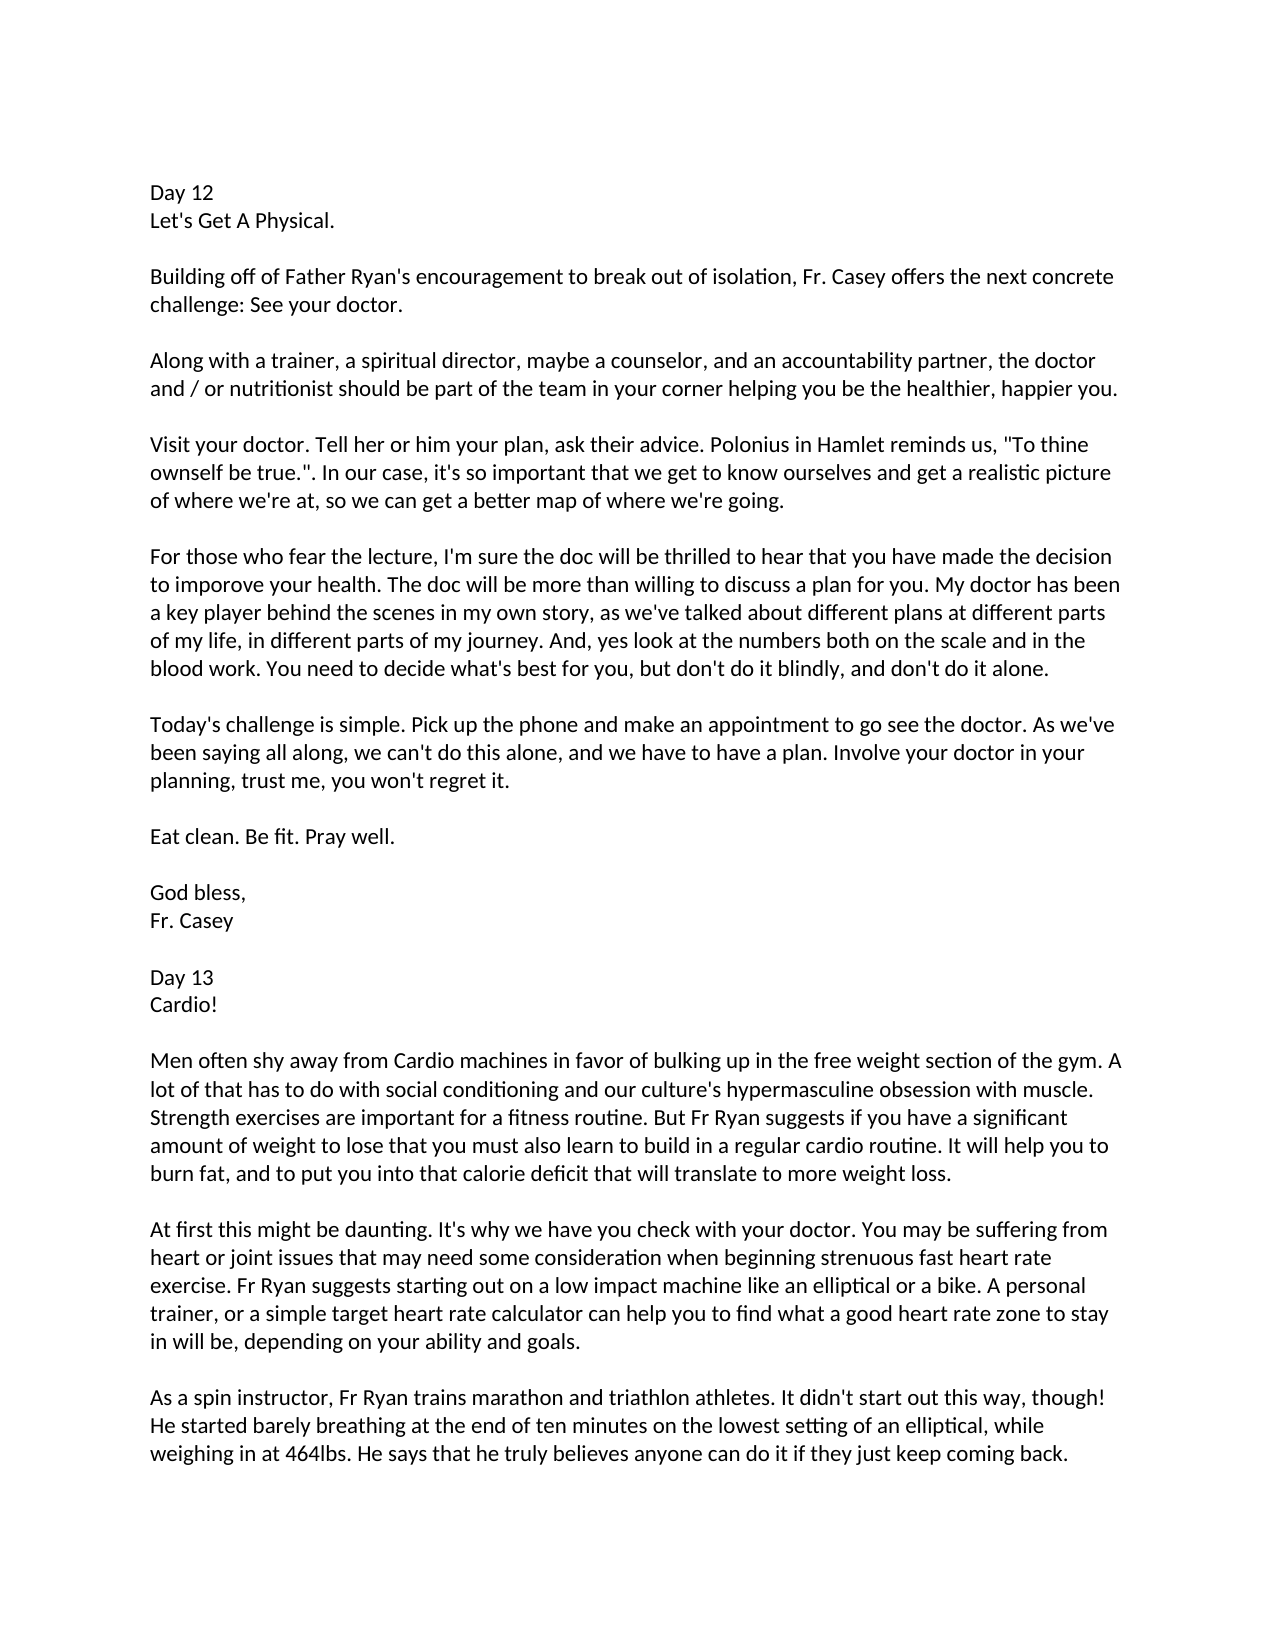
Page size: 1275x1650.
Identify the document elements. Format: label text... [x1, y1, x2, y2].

text As a spin instructor, Fr Ryan trains marathon and triathlon athletes. It didn't start out this way, though! He started barely breathing at the end of ten minutes on the lowest setting of an elliptical, while weighing in at 464lbs. He says that he truly believes anyone can do it if they just keep coming back. [150, 1383, 1125, 1467]
text Men often shy away from Cardio machines in favor of bulking up in the free weight section of the gym. A lot of that has to do with social conditioning and our culture's hypermasculine obsession with muscle. Strength exercises are important for a fitness routine. But Fr Ryan suggests if you have a significant amount of weight to lose that you must also learn to build in a regular cardio routine. It will help you to burn fat, and to put you into that calorie deficit that will translate to more weight loss. [150, 1047, 1125, 1187]
text Fr. Casey [150, 907, 1125, 934]
text Today's challenge is simple. Pick up the phone and make an appointment to go see the doctor. As we've been saying all along, we can't do this alone, and we have to have a plan. Involve your doctor in your planning, trust me, you won't regret it. [150, 710, 1125, 794]
text For those who fear the lecture, I'm sure the doc will be thrilled to hear that you have made the decision to imporove your health. The doc will be more than willing to discuss a plan for you. My doctor has been a key player behind the scenes in my own story, as we've talked about different plans at different parts of my life, in different parts of my journey. And, yes look at the numbers both on the scale and in the blood work. You need to decide what's best for you, but don't do it blindly, and don't do it alone. [150, 542, 1125, 682]
text Building off of Father Ryan's encouragement to break out of isolation, Fr. Casey offers the next concrete challenge: See your doctor. [150, 262, 1125, 318]
text God bless, [150, 878, 1125, 907]
text Let's Get A Physical. [150, 206, 1125, 234]
text Cardio! [150, 991, 1125, 1019]
text Visit your doctor. Tell her or him your plan, ask their advice. Polonius in Hamlet reminds us, "To thine ownself be true.". In our case, it's so important that we get to know ourselves and get a realistic picture of where we're at, so we can get a better map of where we're going. [150, 430, 1125, 514]
text Day 13 [150, 963, 1125, 991]
text Day 12 [150, 178, 1125, 206]
text Eat clean. Be fit. Pray well. [150, 822, 1125, 851]
text At first this might be daunting. It's why we have you check with your doctor. You may be suffering from heart or joint issues that may need some consideration when beginning strenuous fast heart rate exercise. Fr Ryan suggests starting out on a low impact machine like an elliptical or a bike. A personal trainer, or a simple target heart rate calculator can help you to find what a good heart rate zone to stay in will be, depending on your ability and goals. [150, 1215, 1125, 1355]
text Along with a trainer, a spiritual director, maybe a counselor, and an accountability partner, the doctor and / or nutritionist should be part of the team in your corner helping you be the healthier, happier you. [150, 346, 1125, 402]
